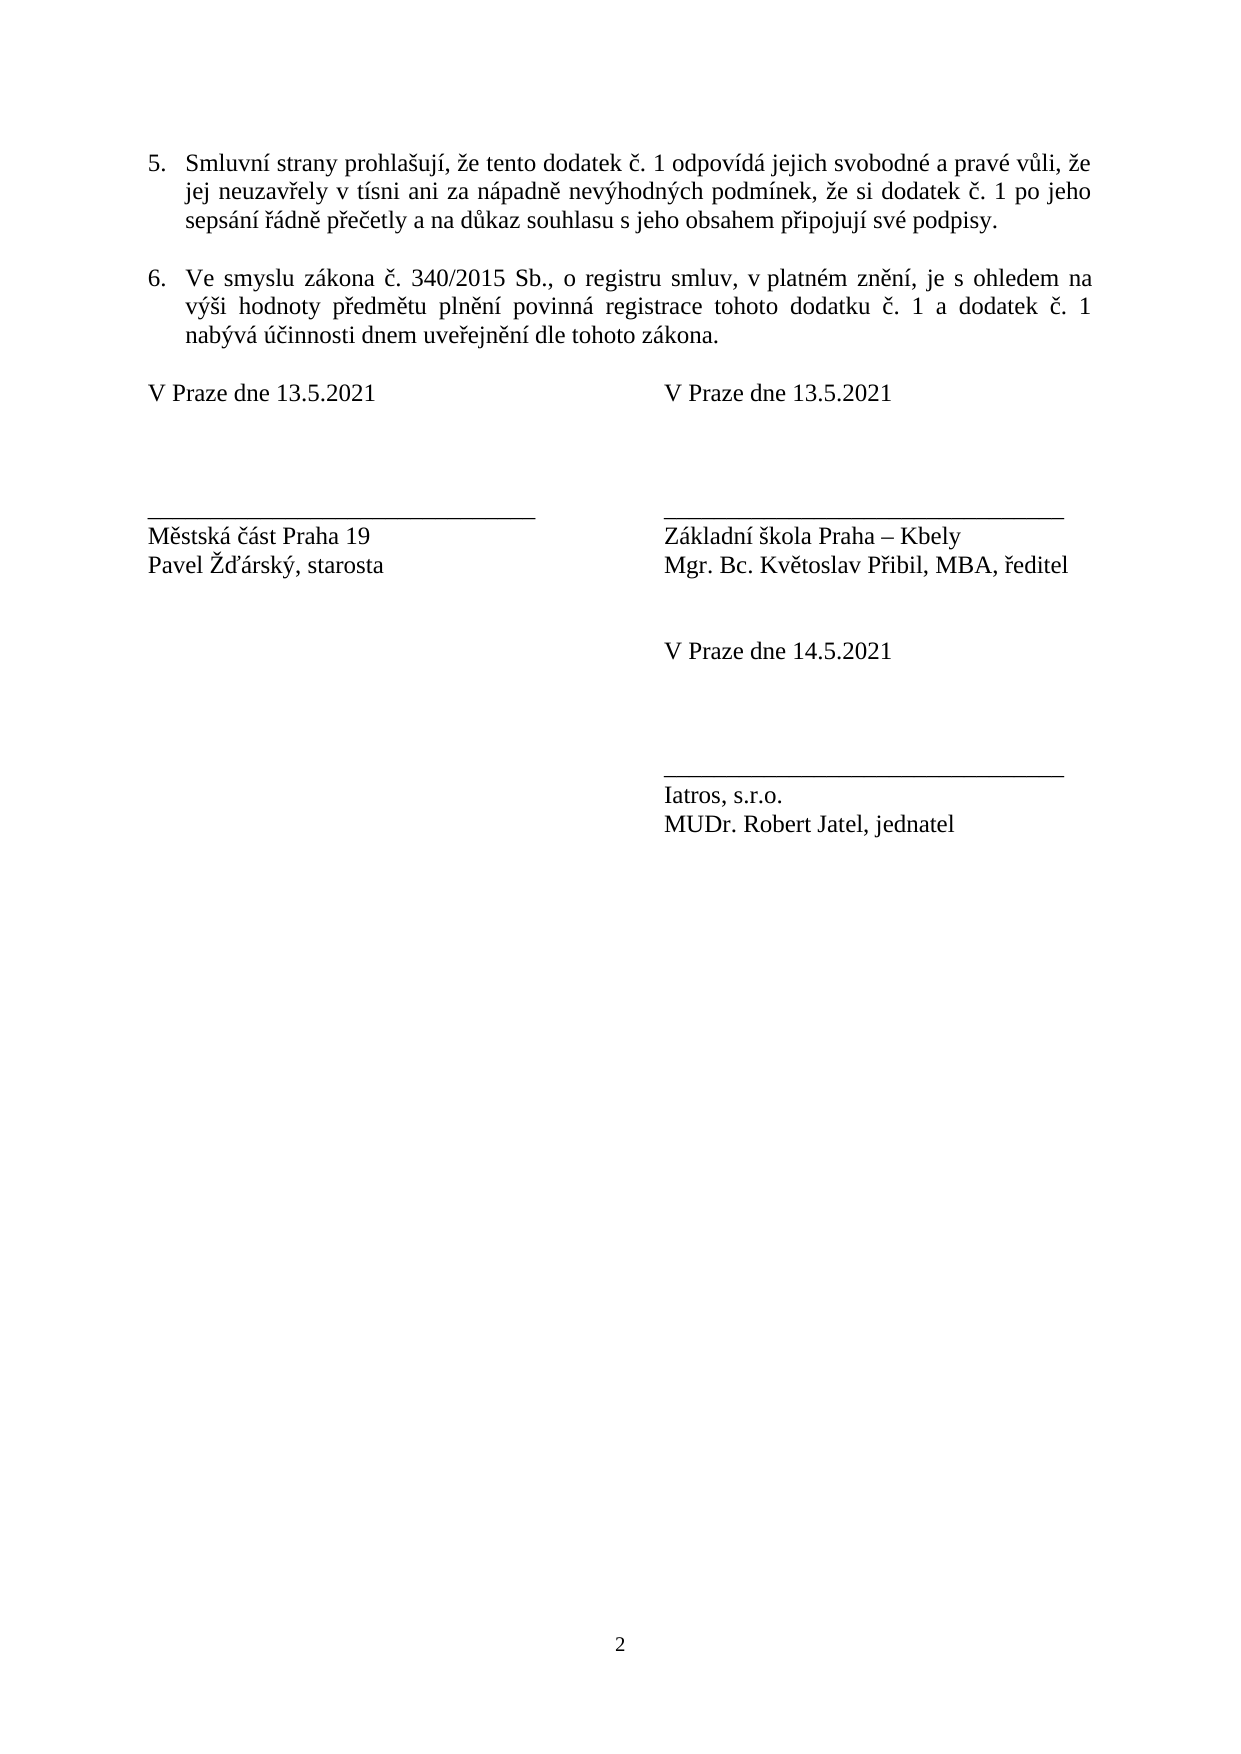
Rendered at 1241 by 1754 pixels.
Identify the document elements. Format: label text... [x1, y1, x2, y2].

title Smluvní strany prohlašují, že tento dodatek č. 1 odpovídá jejich svobodné a pravé vůli, že jej neuzavřely v tísni ani za nápadně nevýhodných podmínek, že si dodatek č. 1 po jeho sepsání řádně přečetly a na důkaz souhlasu s jeho obsahem připojují své podpisy. [148, 148, 1093, 234]
text V Praze dne 14.5.2021 [664, 636, 1093, 665]
text Iatros, s.r.o. [664, 780, 1093, 809]
text Městská část Praha 19 Základní škola Praha – Kbely [148, 521, 1093, 550]
text ________________________________ [664, 751, 1093, 780]
text _______________________________ ________________________________ [148, 493, 1093, 521]
text V Praze dne 13.5.2021 V Praze dne 13.5.2021 [148, 378, 1093, 406]
title Ve smyslu zákona č. 340/2015 Sb., o registru smluv, v platném znění, je s ohledem na výši hodnoty předmětu plnění povinná registrace tohoto dodatku č. 1 a dodatek č. 1 nabývá účinnosti dnem uveřejnění dle tohoto zákona. [148, 263, 1093, 349]
list Pavel Žďárský, starosta Mgr. Bc. Květoslav Přibil, MBA, ředitel [148, 550, 1093, 579]
text MUDr. Robert Jatel, jednatel [664, 809, 1093, 838]
